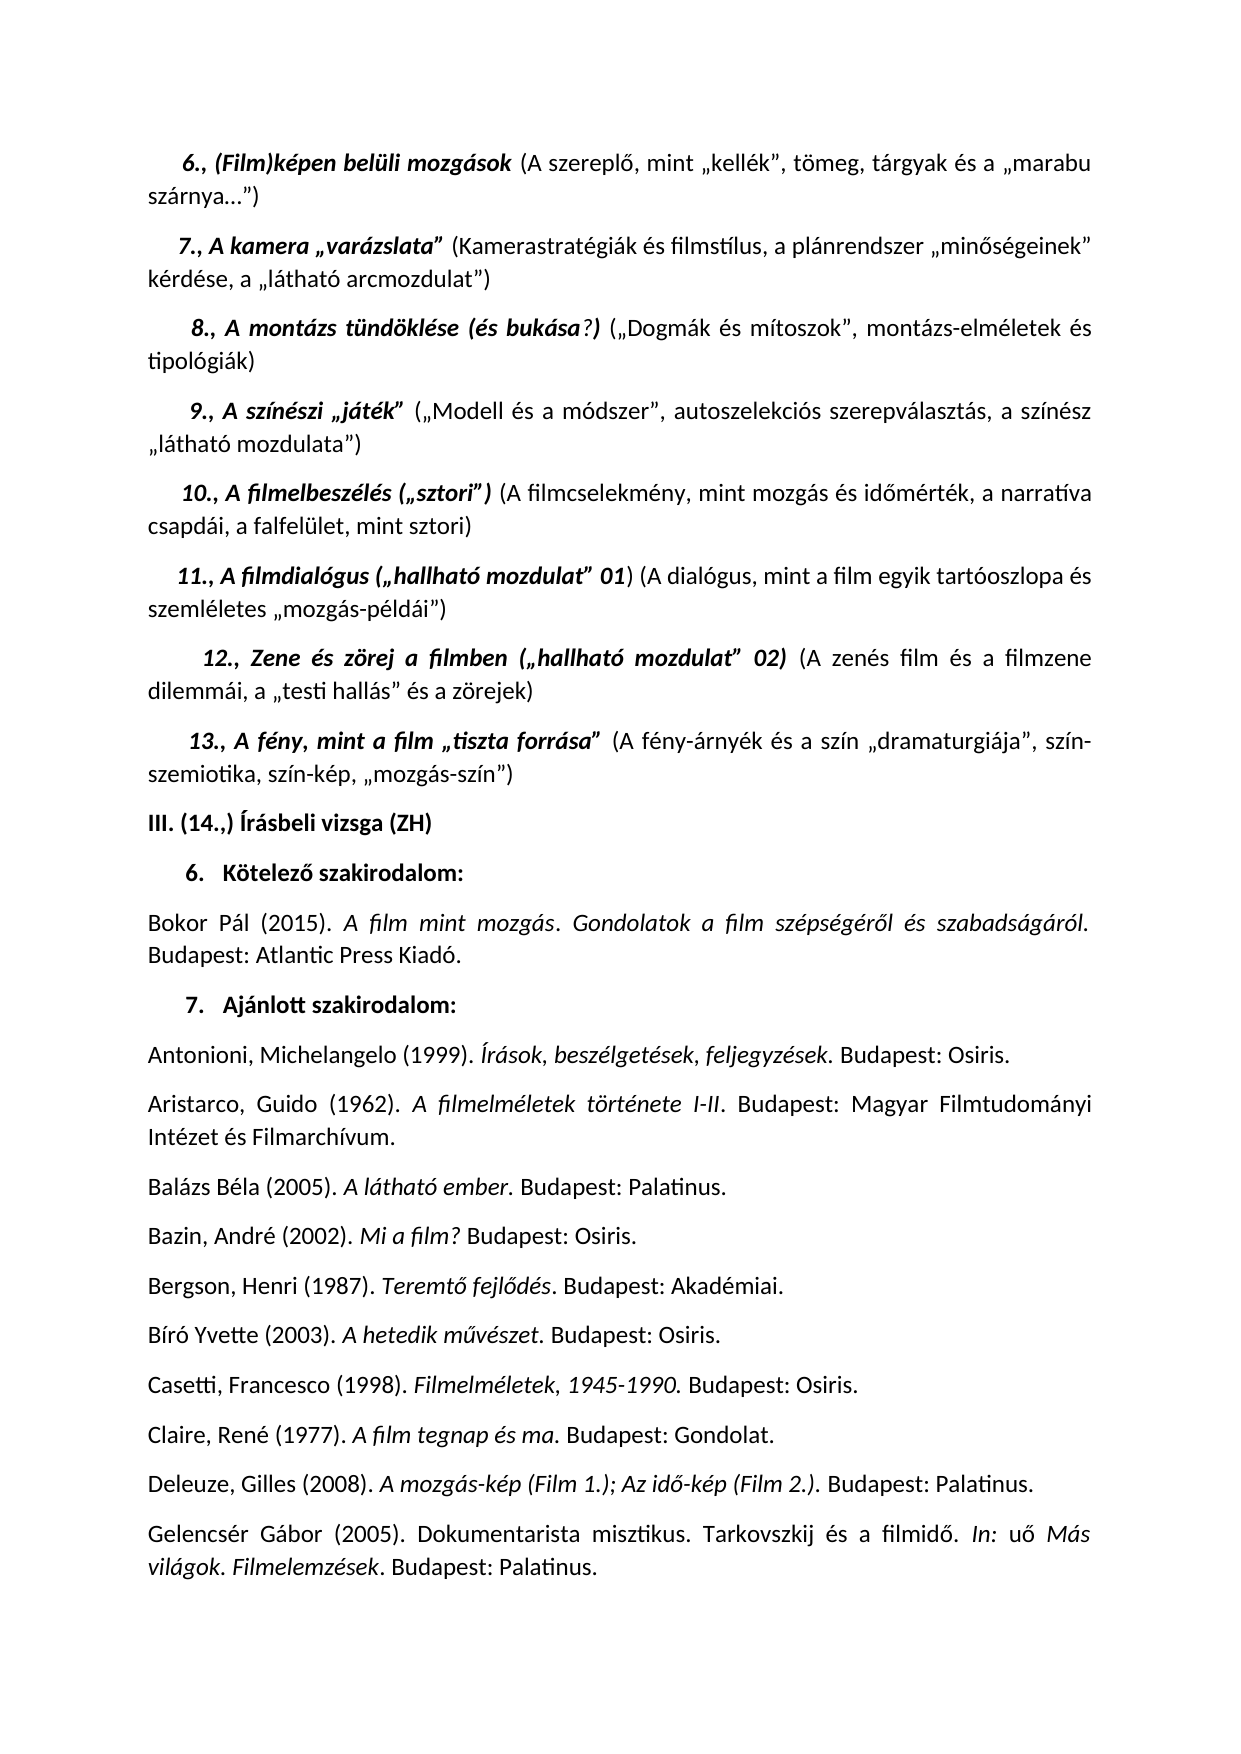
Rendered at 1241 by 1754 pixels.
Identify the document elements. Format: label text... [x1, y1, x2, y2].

list Kötelező szakirodalom: [185, 857, 1093, 888]
text Bergson, Henri (1987). Teremtő fejlődés. Budapest: Akadémiai. [148, 1270, 1093, 1301]
text 10., A filmelbeszélés („sztori”) (A filmcselekmény, mint mozgás és időmérték, a narratíva csapdái, a falfelület, mint sztori) [148, 478, 1093, 541]
text Bokor Pál (2015). A film mint mozgás. Gondolatok a film szépségéről és szabadságáról. Budapest: Atlantic Press Kiadó. [148, 907, 1093, 970]
text Bíró Yvette (2003). A hetedik művészet. Budapest: Osiris. [148, 1320, 1093, 1350]
text Deleuze, Gilles (2008). A mozgás-kép (Film 1.); Az idő-kép (Film 2.). Budapest: Palatinus. [148, 1468, 1093, 1499]
text 12., Zene és zörej a filmben („hallható mozdulat” 02) (A zenés film és a filmzene dilemmái, a „testi hallás” és a zörejek) [148, 643, 1093, 706]
text Claire, René (1977). A film tegnap és ma. Budapest: Gondolat. [148, 1419, 1093, 1449]
text 11., A filmdialógus („hallható mozdulat” 01) (A dialógus, mint a film egyik tartóoszlopa és szemléletes „mozgás-példái”) [148, 560, 1093, 623]
text Antonioni, Michelangelo (1999). Írások, beszélgetések, feljegyzések. Budapest: Osiris. [148, 1039, 1093, 1069]
text Casetti, Francesco (1998). Filmelméletek, 1945-1990. Budapest: Osiris. [148, 1369, 1093, 1400]
text 8., A montázs tündöklése (és bukása?) („Dogmák és mítoszok”, montázs-elméletek és tipológiák) [148, 313, 1093, 376]
list Ajánlott szakirodalom: [185, 989, 1093, 1020]
text 7., A kamera „varázslata” (Kamerastratégiák és filmstílus, a plánrendszer „minőségeinek” kérdése, a „látható arcmozdulat”) [148, 230, 1093, 293]
text 13., A fény, mint a film „tiszta forrása” (A fény-árnyék és a szín „dramaturgiája”, szín-szemiotika, szín-kép, „mozgás-szín”) [148, 725, 1093, 788]
text III. (14.,) Írásbeli vizsga (ZH) [148, 808, 1093, 838]
text Bazin, André (2002). Mi a film? Budapest: Osiris. [148, 1221, 1093, 1251]
text Balázs Béla (2005). A látható ember. Budapest: Palatinus. [148, 1171, 1093, 1201]
text 6., (Film)képen belüli mozgások (A szereplő, mint „kellék”, tömeg, tárgyak és a „marabu szárnya…”) [148, 148, 1093, 211]
text 9., A színészi „játék” („Modell és a módszer”, autoszelekciós szerepválasztás, a színész „látható mozdulata”) [148, 395, 1093, 458]
text Gelencsér Gábor (2005). Dokumentarista misztikus. Tarkovszkij és a filmidő. In: uő Más világok. Filmelemzések. Budapest: Palatinus. [148, 1518, 1093, 1581]
text Aristarco, Guido (1962). A filmelméletek története I-II. Budapest: Magyar Filmtudományi Intézet és Filmarchívum. [148, 1088, 1093, 1152]
